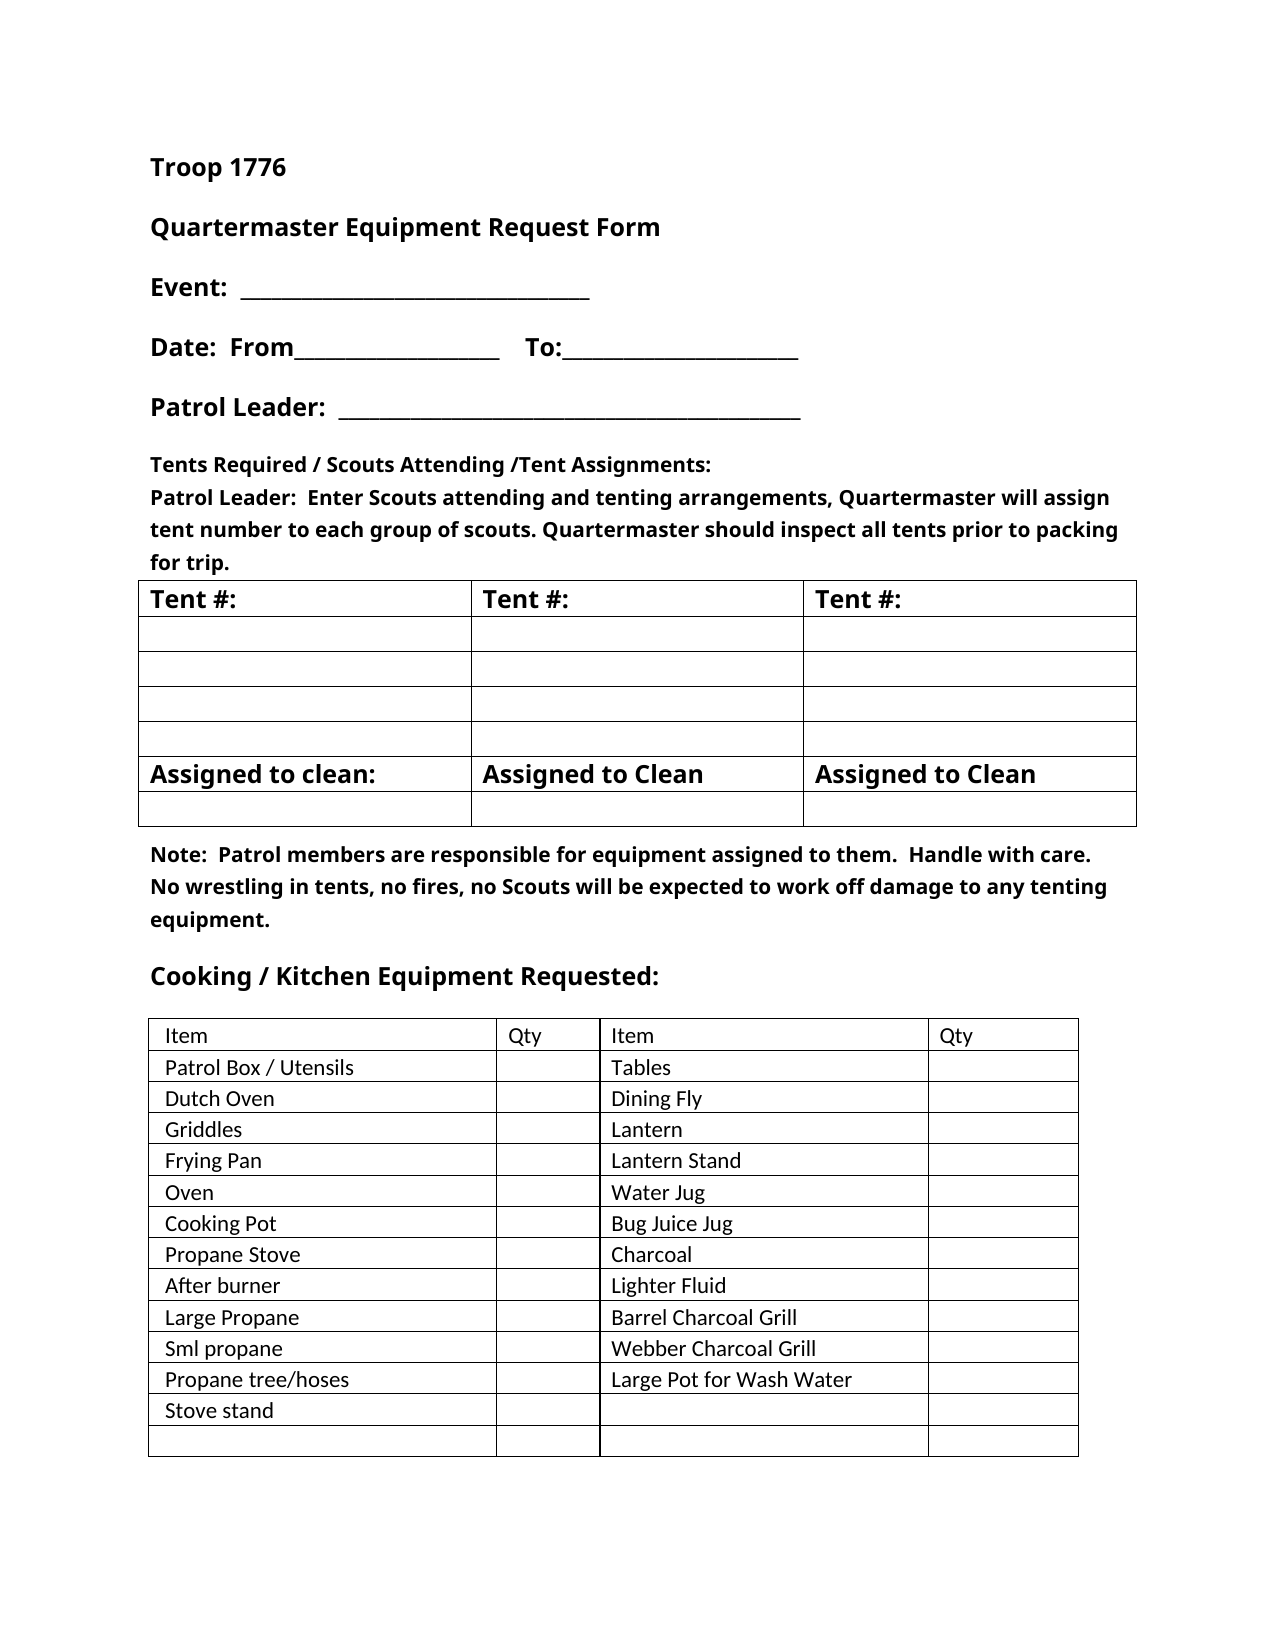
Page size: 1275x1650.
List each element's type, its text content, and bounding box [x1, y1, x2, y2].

table_cell [929, 1269, 1078, 1299]
table_cell Dining Fly [601, 1082, 928, 1112]
text Cooking / Kitchen Equipment Requested: [150, 958, 1125, 992]
table_header Item [149, 1019, 496, 1049]
table_cell [472, 617, 803, 651]
table_cell [497, 1426, 599, 1456]
table_cell Bug Juice Jug [601, 1207, 928, 1237]
table_cell Patrol Box / Utensils [149, 1051, 496, 1081]
text Patrol Leader: Enter Scouts attending and tenting arrangements, Quartermaster will assign tent number to each group of scouts. Quartermaster should inspect all tents prior to packing for trip. [150, 483, 1125, 576]
table_cell [804, 687, 1136, 721]
table_cell [497, 1301, 599, 1331]
table_cell [139, 617, 471, 651]
table_cell [472, 652, 803, 686]
table_cell Assigned to clean: [139, 757, 471, 791]
table_cell [929, 1176, 1078, 1206]
table_cell Charcoal [601, 1238, 928, 1268]
table_cell Tables [601, 1051, 928, 1081]
table_cell [929, 1113, 1078, 1143]
table_cell [929, 1332, 1078, 1362]
table_cell [804, 792, 1136, 826]
table_cell Griddles [149, 1113, 496, 1143]
table_cell Dutch Oven [149, 1082, 496, 1112]
table_cell [472, 722, 803, 756]
table_cell Propane Stove [149, 1238, 496, 1268]
table_cell [497, 1332, 599, 1362]
table_cell [929, 1301, 1078, 1331]
table_cell [497, 1207, 599, 1237]
table_header Tent #: [804, 581, 1136, 616]
table_cell [929, 1144, 1078, 1174]
table_cell [497, 1363, 599, 1393]
table_header Tent #: [139, 581, 471, 616]
table_cell [497, 1144, 599, 1174]
table_cell [804, 617, 1136, 651]
table_cell [601, 1426, 928, 1456]
table_cell [929, 1082, 1078, 1112]
table_cell [929, 1394, 1078, 1424]
table_cell After burner [149, 1269, 496, 1299]
text Patrol Leader: _____________________________________________ [150, 390, 1125, 424]
table_cell Lantern Stand [601, 1144, 928, 1174]
table_cell [929, 1363, 1078, 1393]
table_cell Propane tree/hoses [149, 1363, 496, 1393]
text Tents Required / Scouts Attending /Tent Assignments: [150, 450, 1125, 478]
table_cell Webber Charcoal Grill [601, 1332, 928, 1362]
table_cell Lighter Fluid [601, 1269, 928, 1299]
table_cell Oven [149, 1176, 496, 1206]
table_cell Sml propane [149, 1332, 496, 1362]
text Date: From____________________ To:_______________________ [150, 330, 1125, 364]
table_cell Large Propane [149, 1301, 496, 1331]
table_header Item [601, 1019, 928, 1049]
table_cell [472, 792, 803, 826]
table_cell Frying Pan [149, 1144, 496, 1174]
table_cell [497, 1051, 599, 1081]
text Event: __________________________________ [150, 270, 1125, 304]
table_cell Barrel Charcoal Grill [601, 1301, 928, 1331]
table_cell [929, 1238, 1078, 1268]
table_header Qty [929, 1019, 1078, 1049]
text Quartermaster Equipment Request Form [150, 210, 1125, 244]
text Note: Patrol members are responsible for equipment assigned to them. Handle with care. No wrestling in tents, no fires, no Scouts will be expected to work off damage to any tenting equipment. [150, 840, 1125, 933]
table_cell Cooking Pot [149, 1207, 496, 1237]
table_cell [929, 1051, 1078, 1081]
table_cell Large Pot for Wash Water [601, 1363, 928, 1393]
table_cell [472, 687, 803, 721]
table_cell [497, 1082, 599, 1112]
table_cell [929, 1207, 1078, 1237]
table_cell Stove stand [149, 1394, 496, 1424]
table_cell [497, 1176, 599, 1206]
table_cell [497, 1238, 599, 1268]
table_header Tent #: [472, 581, 803, 616]
table_cell [139, 652, 471, 686]
table_cell [497, 1269, 599, 1299]
table_cell Assigned to Clean [804, 757, 1136, 791]
table_cell [149, 1426, 496, 1456]
table_cell [601, 1394, 928, 1424]
table_cell Assigned to Clean [472, 757, 803, 791]
table_cell [139, 792, 471, 826]
table_cell [139, 722, 471, 756]
table_cell [804, 652, 1136, 686]
table_cell [929, 1426, 1078, 1456]
table_cell Water Jug [601, 1176, 928, 1206]
table_cell [497, 1113, 599, 1143]
table_cell [804, 722, 1136, 756]
table_cell [497, 1394, 599, 1424]
table_cell Lantern [601, 1113, 928, 1143]
text Troop 1776 [150, 150, 1125, 184]
table_header Qty [497, 1019, 599, 1049]
table_cell [139, 687, 471, 721]
